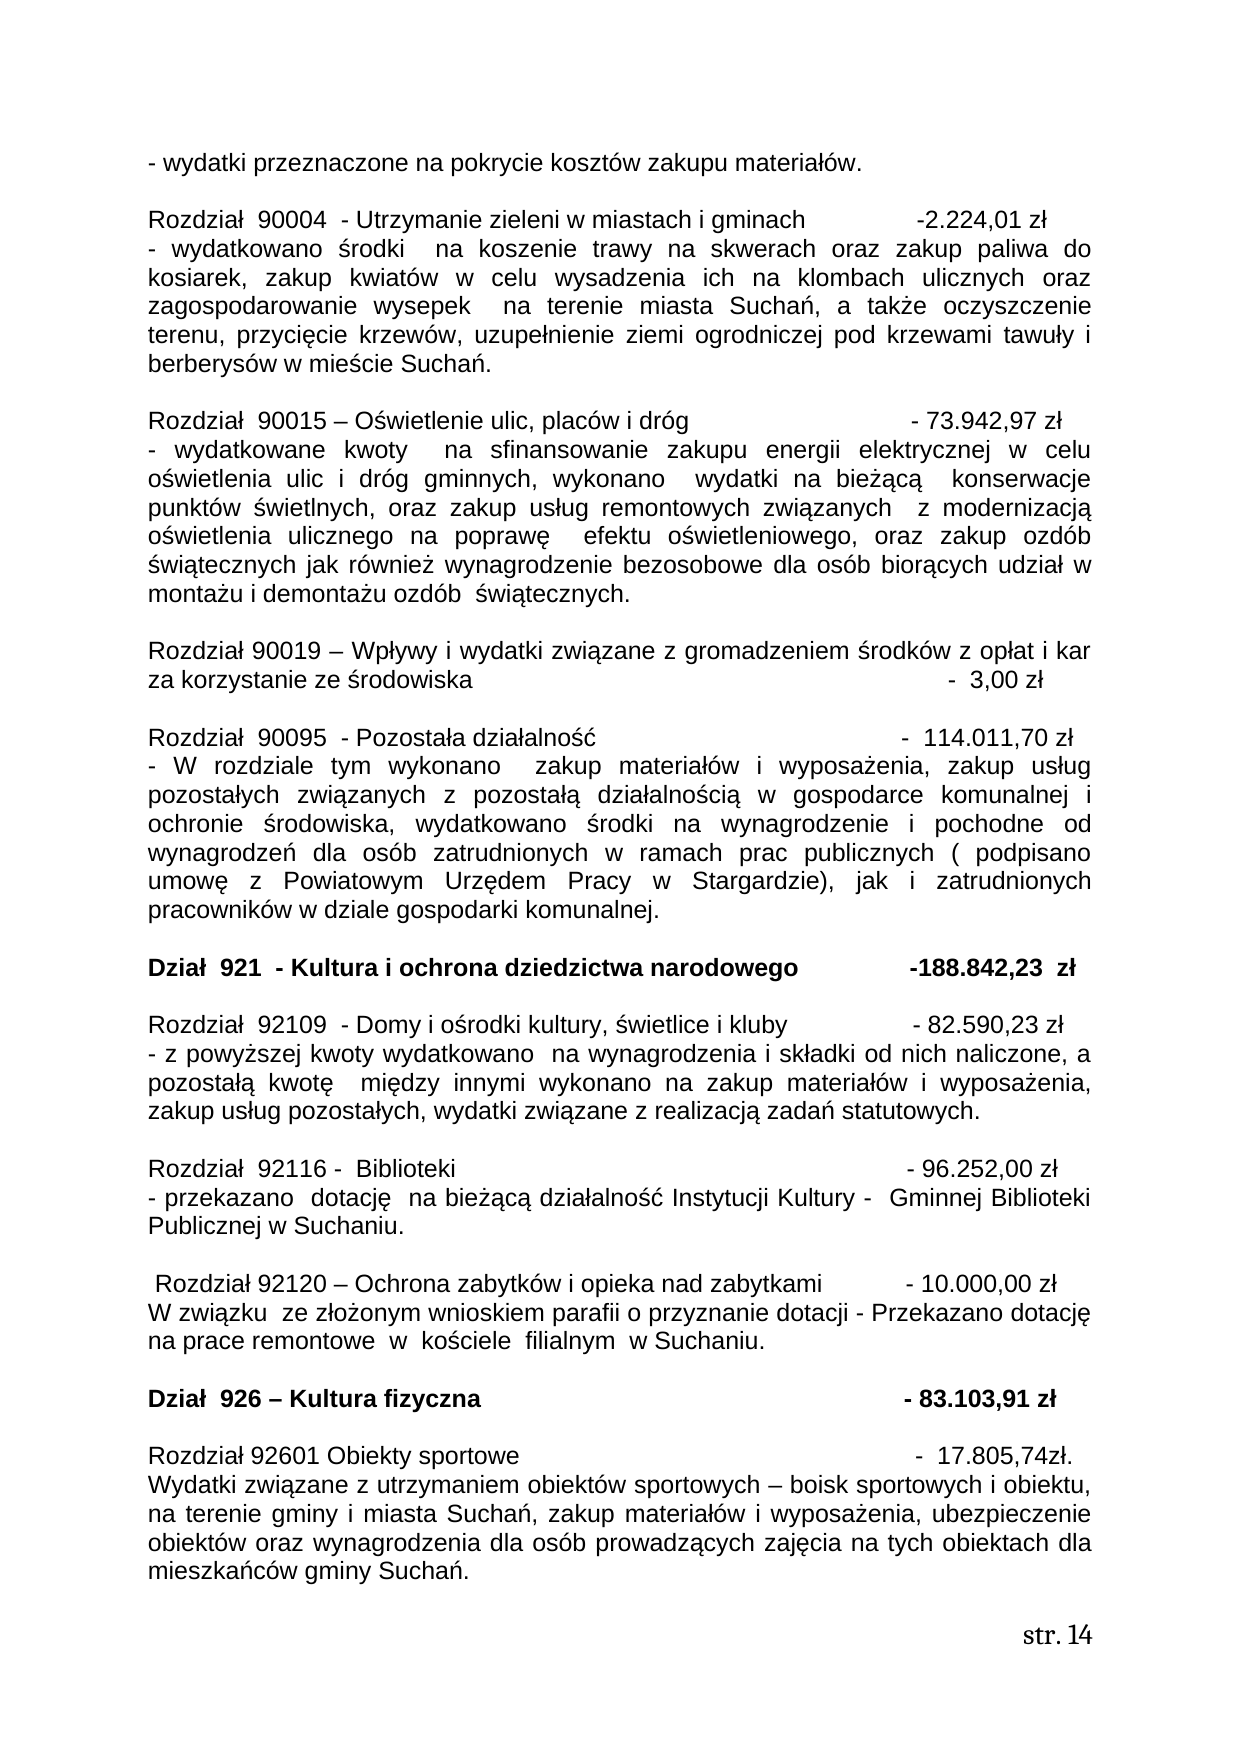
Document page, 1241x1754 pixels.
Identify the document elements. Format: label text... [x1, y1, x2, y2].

text - z powyższej kwoty wydatkowano na wynagrodzenia i składki od nich naliczone, a pozostałą kwotę między innymi wykonano na zakup materiałów i wyposażenia, zakup usług pozostałych, wydatki związane z realizacją zadań statutowych. [148, 1039, 1093, 1125]
text Rozdział 92109 - Domy i ośrodki kultury, świetlice i kluby - 82.590,23 zł [148, 1010, 1093, 1039]
text - wydatki przeznaczone na pokrycie kosztów zakupu materiałów. [148, 148, 1093, 176]
text - wydatkowano środki na koszenie trawy na skwerach oraz zakup paliwa do kosiarek, zakup kwiatów w celu wysadzenia ich na klombach ulicznych oraz zagospodarowanie wysepek na terenie miasta Suchań, a także oczyszczenie terenu, przycięcie krzewów, uzupełnienie ziemi ogrodniczej pod krzewami tawuły i berberysów w mieście Suchań. [148, 234, 1093, 378]
text - wydatkowane kwoty na sfinansowanie zakupu energii elektrycznej w celu oświetlenia ulic i dróg gminnych, wykonano wydatki na bieżącą konserwacje punktów świetlnych, oraz zakup usług remontowych związanych z modernizacją oświetlenia ulicznego na poprawę efektu oświetleniowego, oraz zakup ozdób świątecznych jak również wynagrodzenie bezosobowe dla osób biorących udział w montażu i demontażu ozdób świątecznych. [148, 435, 1093, 608]
text - W rozdziale tym wykonano zakup materiałów i wyposażenia, zakup usług pozostałych związanych z pozostałą działalnością w gospodarce komunalnej i ochronie środowiska, wydatkowano środki na wynagrodzenie i pochodne od wynagrodzeń dla osób zatrudnionych w ramach prac publicznych ( podpisano umowę z Powiatowym Urzędem Pracy w Stargardzie), jak i zatrudnionych pracowników w dziale gospodarki komunalnej. [148, 751, 1093, 924]
text Rozdział 90004 - Utrzymanie zieleni w miastach i gminach -2.224,01 zł [148, 205, 1093, 234]
text Wydatki związane z utrzymaniem obiektów sportowych – boisk sportowych i obiektu, na terenie gminy i miasta Suchań, zakup materiałów i wyposażenia, ubezpieczenie obiektów oraz wynagrodzenia dla osób prowadzących zajęcia na tych obiektach dla mieszkańców gminy Suchań. [148, 1470, 1093, 1585]
text Rozdział 90095 - Pozostała działalność - 114.011,70 zł [148, 723, 1093, 751]
text - przekazano dotację na bieżącą działalność Instytucji Kultury - Gminnej Biblioteki Publicznej w Suchaniu. [148, 1183, 1093, 1240]
text Rozdział 92120 – Ochrona zabytków i opieka nad zabytkami - 10.000,00 zł [148, 1269, 1093, 1298]
text Rozdział 90015 – Oświetlenie ulic, placów i dróg - 73.942,97 zł [148, 406, 1093, 435]
text W związku ze złożonym wnioskiem parafii o przyznanie dotacji - Przekazano dotację na prace remontowe w kościele filialnym w Suchaniu. [148, 1298, 1093, 1355]
text Rozdział 92116 - Biblioteki - 96.252,00 zł [148, 1154, 1093, 1183]
text Dział 926 – Kultura fizyczna - 83.103,91 zł [148, 1384, 1093, 1413]
text Dział 921 - Kultura i ochrona dziedzictwa narodowego -188.842,23 zł [148, 953, 1093, 981]
text Rozdział 92601 Obiekty sportowe - 17.805,74zł. [148, 1441, 1093, 1470]
text Rozdział 90019 – Wpływy i wydatki związane z gromadzeniem środków z opłat i kar za korzystanie ze środowiska - 3,00 zł [148, 636, 1093, 694]
